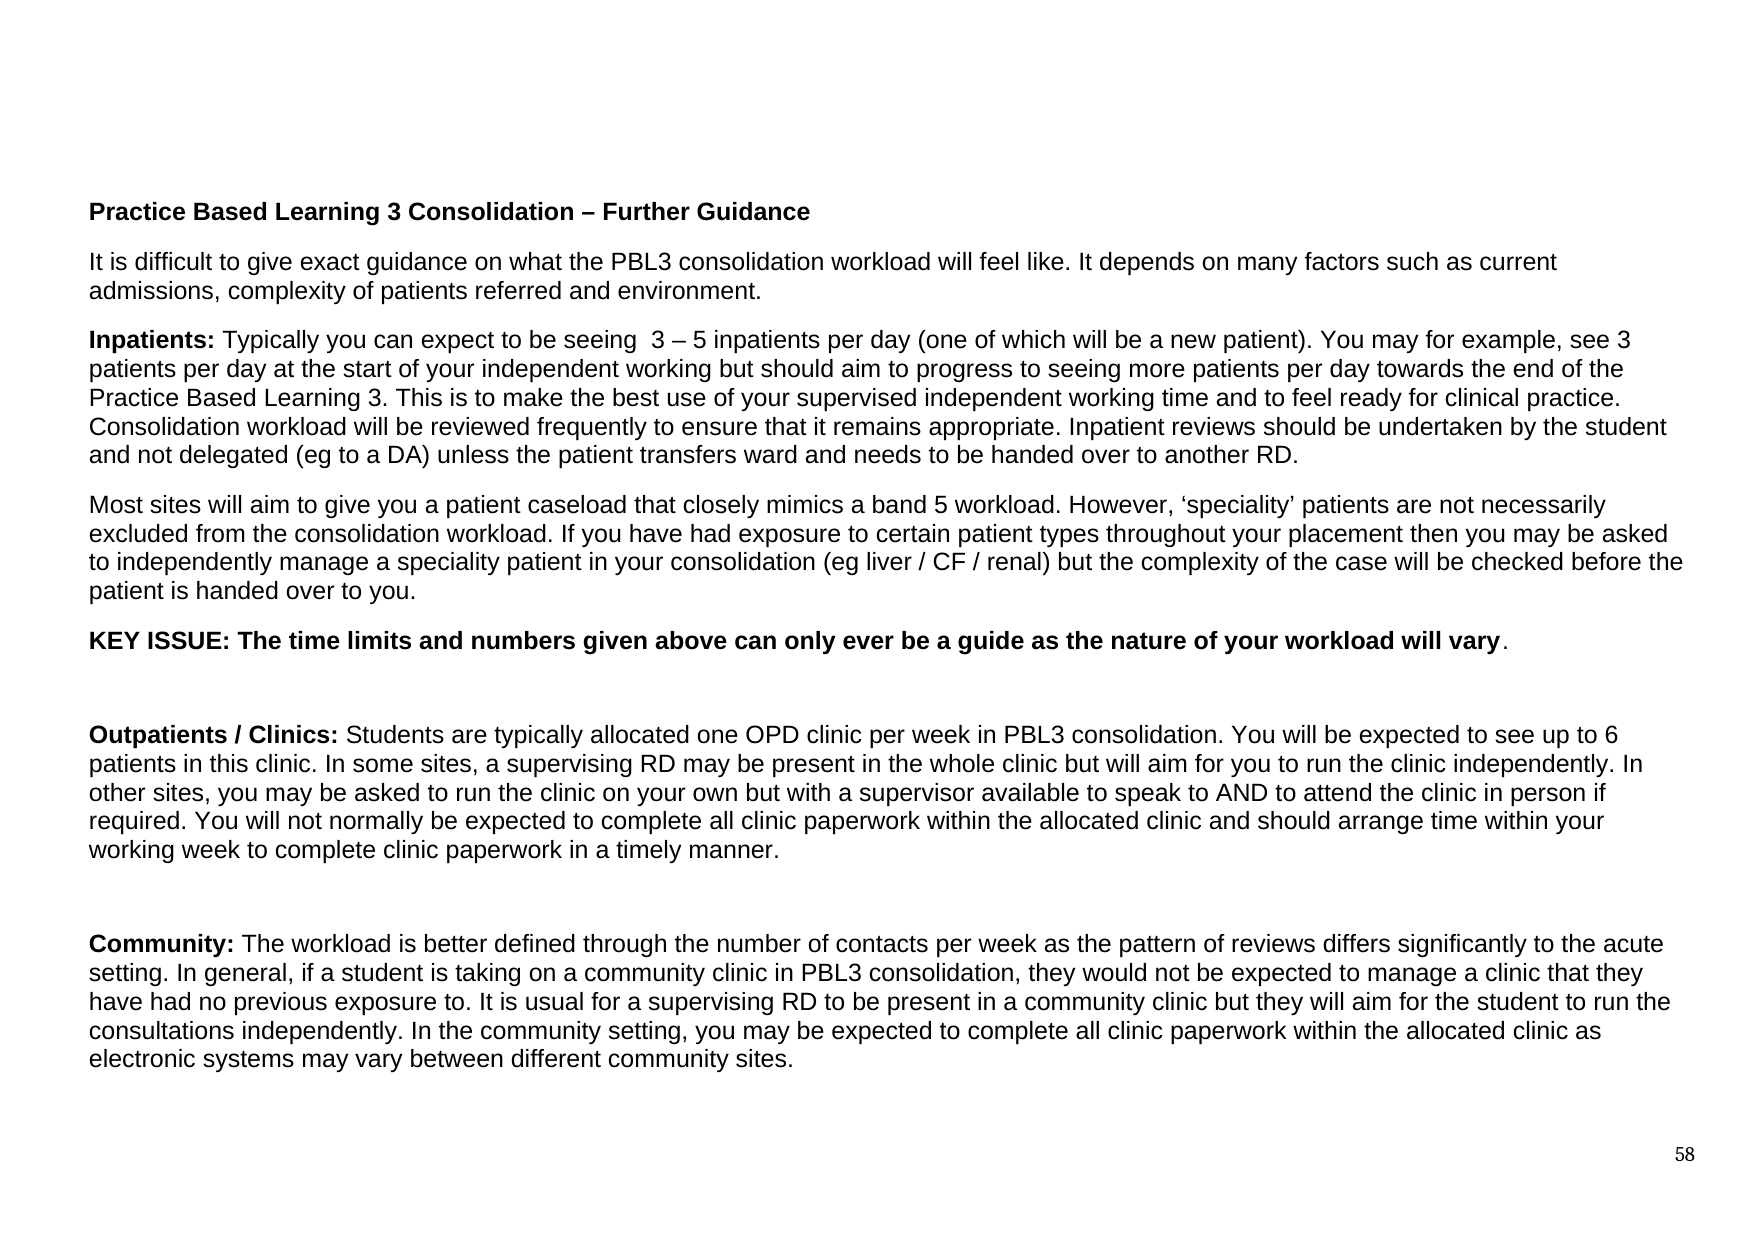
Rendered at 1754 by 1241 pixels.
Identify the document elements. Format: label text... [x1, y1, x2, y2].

text Community: The workload is better defined through the number of contacts per week as the pattern of reviews differs significantly to the acute setting. In general, if a student is taking on a community clinic in PBL3 consolidation, they would not be expected to manage a clinic that they have had no previous exposure to. It is usual for a supervising RD to be present in a community clinic but they will aim for the student to run the consultations independently. In the community setting, you may be expected to complete all clinic paperwork within the allocated clinic as electronic systems may vary between different community sites. [89, 929, 1695, 1073]
text It is difficult to give exact guidance on what the PBL3 consolidation workload will feel like. It depends on many factors such as current admissions, complexity of patients referred and environment. [89, 247, 1695, 304]
text Inpatients: Typically you can expect to be seeing 3 – 5 inpatients per day (one of which will be a new patient). You may for example, see 3 patients per day at the start of your independent working but should aim to progress to seeing more patients per day towards the end of the Practice Based Learning 3. This is to make the best use of your supervised independent working time and to feel ready for clinical practice. Consolidation workload will be reviewed frequently to ensure that it remains appropriate. Inpatient reviews should be undertaken by the student and not delegated (eg to a DA) unless the patient transfers ward and needs to be handed over to another RD. [89, 325, 1695, 469]
text KEY ISSUE: The time limits and numbers given above can only ever be a guide as the nature of your workload will vary. [89, 626, 1695, 654]
text Practice Based Learning 3 Consolidation – Further Guidance [89, 197, 1695, 226]
text Most sites will aim to give you a patient caseload that closely mimics a band 5 workload. However, ‘speciality’ patients are not necessarily excluded from the consolidation workload. If you have had exposure to certain patient types throughout your placement then you may be asked to independently manage a speciality patient in your consolidation (eg liver / CF / renal) but the complexity of the case will be checked before the patient is handed over to you. [89, 490, 1695, 605]
text Outpatients / Clinics: Students are typically allocated one OPD clinic per week in PBL3 consolidation. You will be expected to see up to 6 patients in this clinic. In some sites, a supervising RD may be present in the whole clinic but will aim for you to run the clinic independently. In other sites, you may be asked to run the clinic on your own but with a supervisor available to speak to AND to attend the clinic in person if required. You will not normally be expected to complete all clinic paperwork within the allocated clinic and should arrange time within your working week to complete clinic paperwork in a timely manner. [89, 720, 1695, 864]
